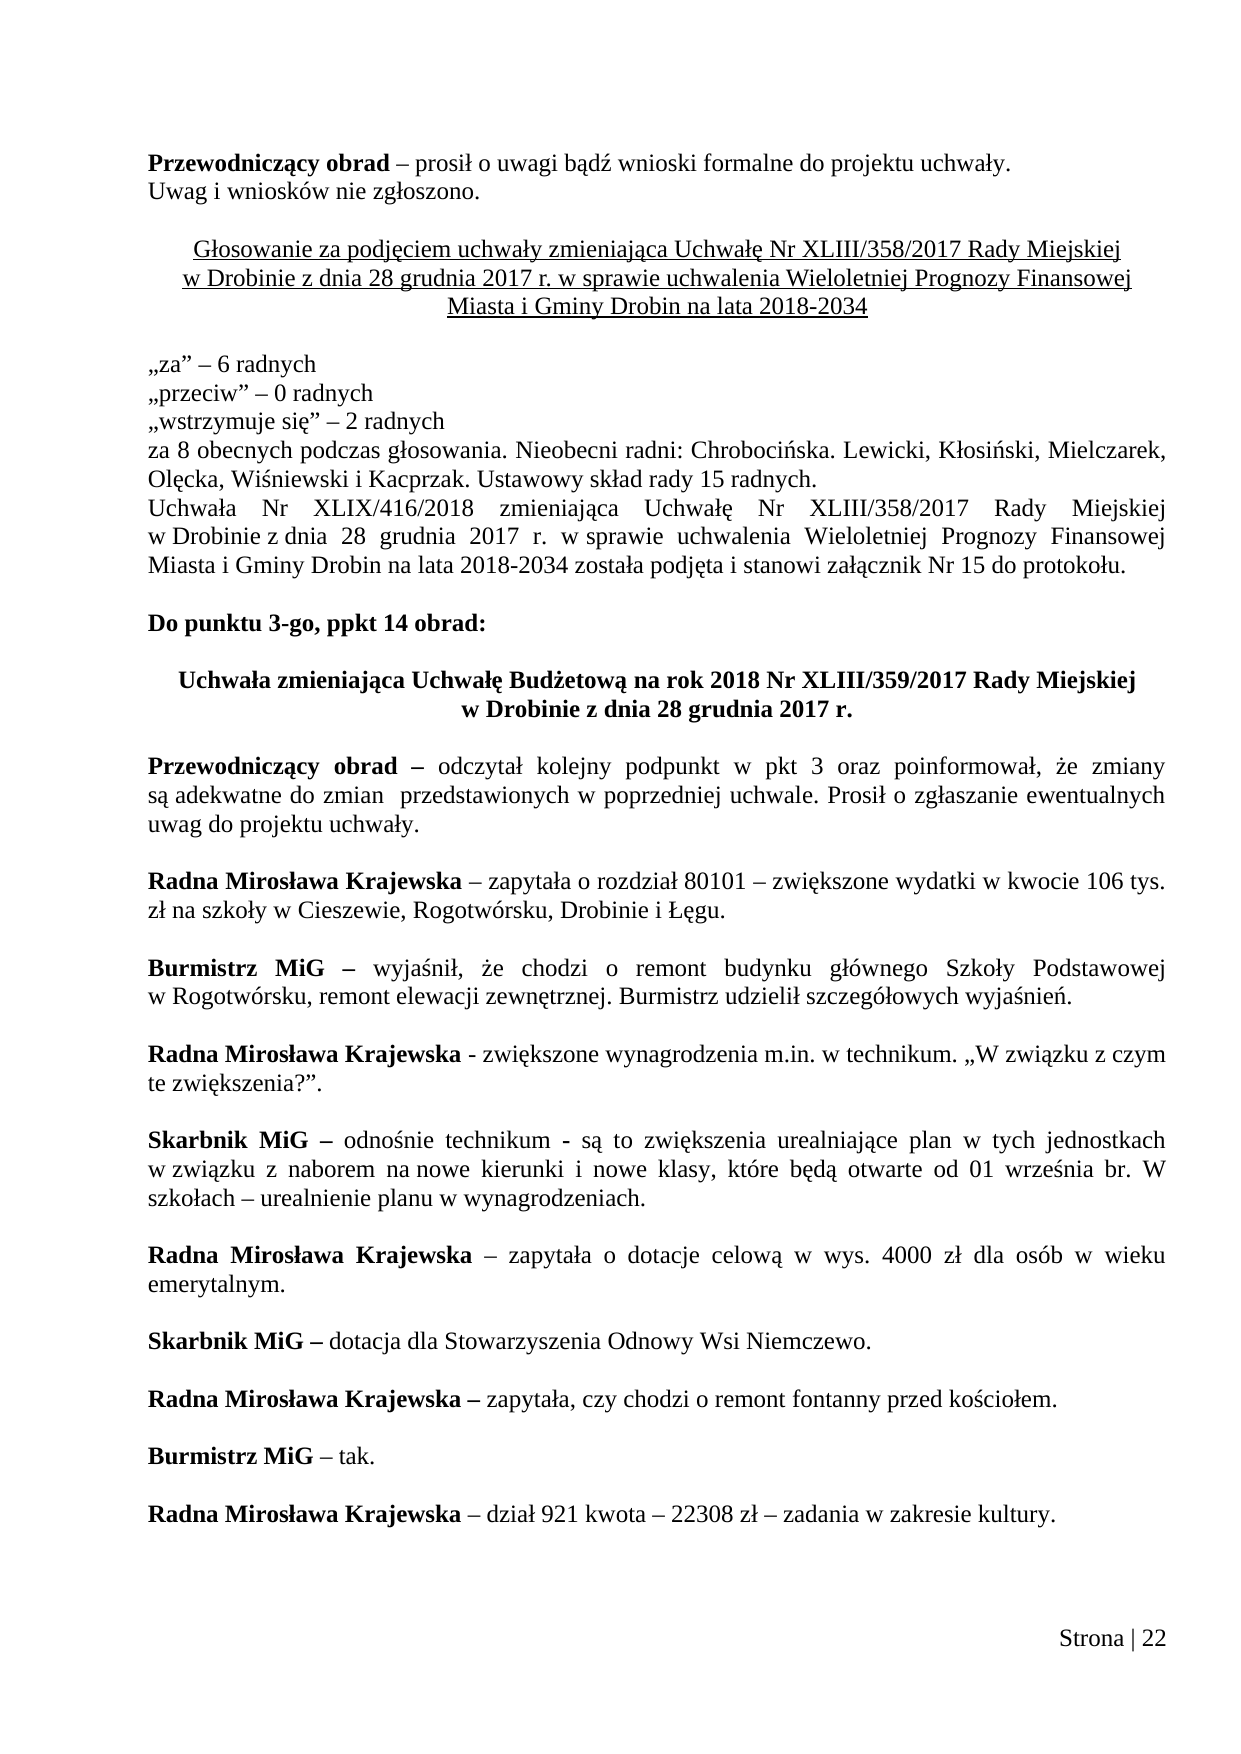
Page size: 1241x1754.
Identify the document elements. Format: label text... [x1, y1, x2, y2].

text Skarbnik MiG – odnośnie technikum - są to zwiększenia urealniające plan w tych jednostkach w związku z naborem na nowe kierunki i nowe klasy, które będą otwarte od 01 września br. W szkołach – urealnienie planu w wynagrodzeniach. [148, 1125, 1167, 1211]
text Radna Mirosława Krajewska – dział 921 kwota – 22308 zł – zadania w zakresie kultury. [148, 1499, 1167, 1528]
text Radna Mirosława Krajewska – zapytała, czy chodzi o remont fontanny przed kościołem. [148, 1384, 1167, 1413]
text Skarbnik MiG – dotacja dla Stowarzyszenia Odnowy Wsi Niemczewo. [148, 1326, 1167, 1355]
text „wstrzymuje się” – 2 radnych [148, 406, 1167, 435]
text Uchwała Nr XLIX/416/2018 zmieniająca Uchwałę Nr XLIII/358/2017 Rady Miejskiej w Drobinie z dnia 28 grudnia 2017 r. w sprawie uchwalenia Wieloletniej Prognozy Finansowej Miasta i Gminy Drobin na lata 2018-2034 została podjęta i stanowi załącznik Nr 15 do protokołu. [148, 493, 1167, 579]
text za 8 obecnych podczas głosowania. Nieobecni radni: Chrobocińska. Lewicki, Kłosiński, Mielczarek, Olęcka, Wiśniewski i Kacprzak. Ustawowy skład rady 15 radnych. [148, 435, 1167, 493]
text Radna Mirosława Krajewska - zwiększone wynagrodzenia m.in. w technikum. „W związku z czym te zwiększenia?”. [148, 1039, 1167, 1096]
text Uchwała zmieniająca Uchwałę Budżetową na rok 2018 Nr XLIII/359/2017 Rady Miejskiej w Drobinie z dnia 28 grudnia 2017 r. [148, 665, 1167, 723]
text Uwag i wniosków nie zgłoszono. [148, 176, 1167, 205]
text Radna Mirosława Krajewska – zapytała o rozdział 80101 – zwiększone wydatki w kwocie 106 tys. zł na szkoły w Cieszewie, Rogotwórsku, Drobinie i Łęgu. [148, 866, 1167, 924]
text „za” – 6 radnych [148, 349, 1167, 378]
text Radna Mirosława Krajewska – zapytała o dotacje celową w wys. 4000 zł dla osób w wieku emerytalnym. [148, 1240, 1167, 1298]
text Przewodniczący obrad – odczytał kolejny podpunkt w pkt 3 oraz poinformował, że zmiany są adekwatne do zmian przedstawionych w poprzedniej uchwale. Prosił o zgłaszanie ewentualnych uwag do projektu uchwały. [148, 751, 1167, 838]
text „przeciw” – 0 radnych [148, 378, 1167, 406]
text Do punktu 3-go, ppkt 14 obrad: [148, 608, 1167, 636]
text Burmistrz MiG – tak. [148, 1441, 1167, 1470]
text Przewodniczący obrad – prosił o uwagi bądź wnioski formalne do projektu uchwały. [148, 148, 1167, 176]
text Burmistrz MiG – wyjaśnił, że chodzi o remont budynku głównego Szkoły Podstawowej w Rogotwórsku, remont elewacji zewnętrznej. Burmistrz udzielił szczegółowych wyjaśnień. [148, 953, 1167, 1010]
text Głosowanie za podjęciem uchwały zmieniająca Uchwałę Nr XLIII/358/2017 Rady Miejskiej w Drobinie z dnia 28 grudnia 2017 r. w sprawie uchwalenia Wieloletniej Prognozy Finansowej Miasta i Gminy Drobin na lata 2018-2034 [148, 234, 1167, 320]
